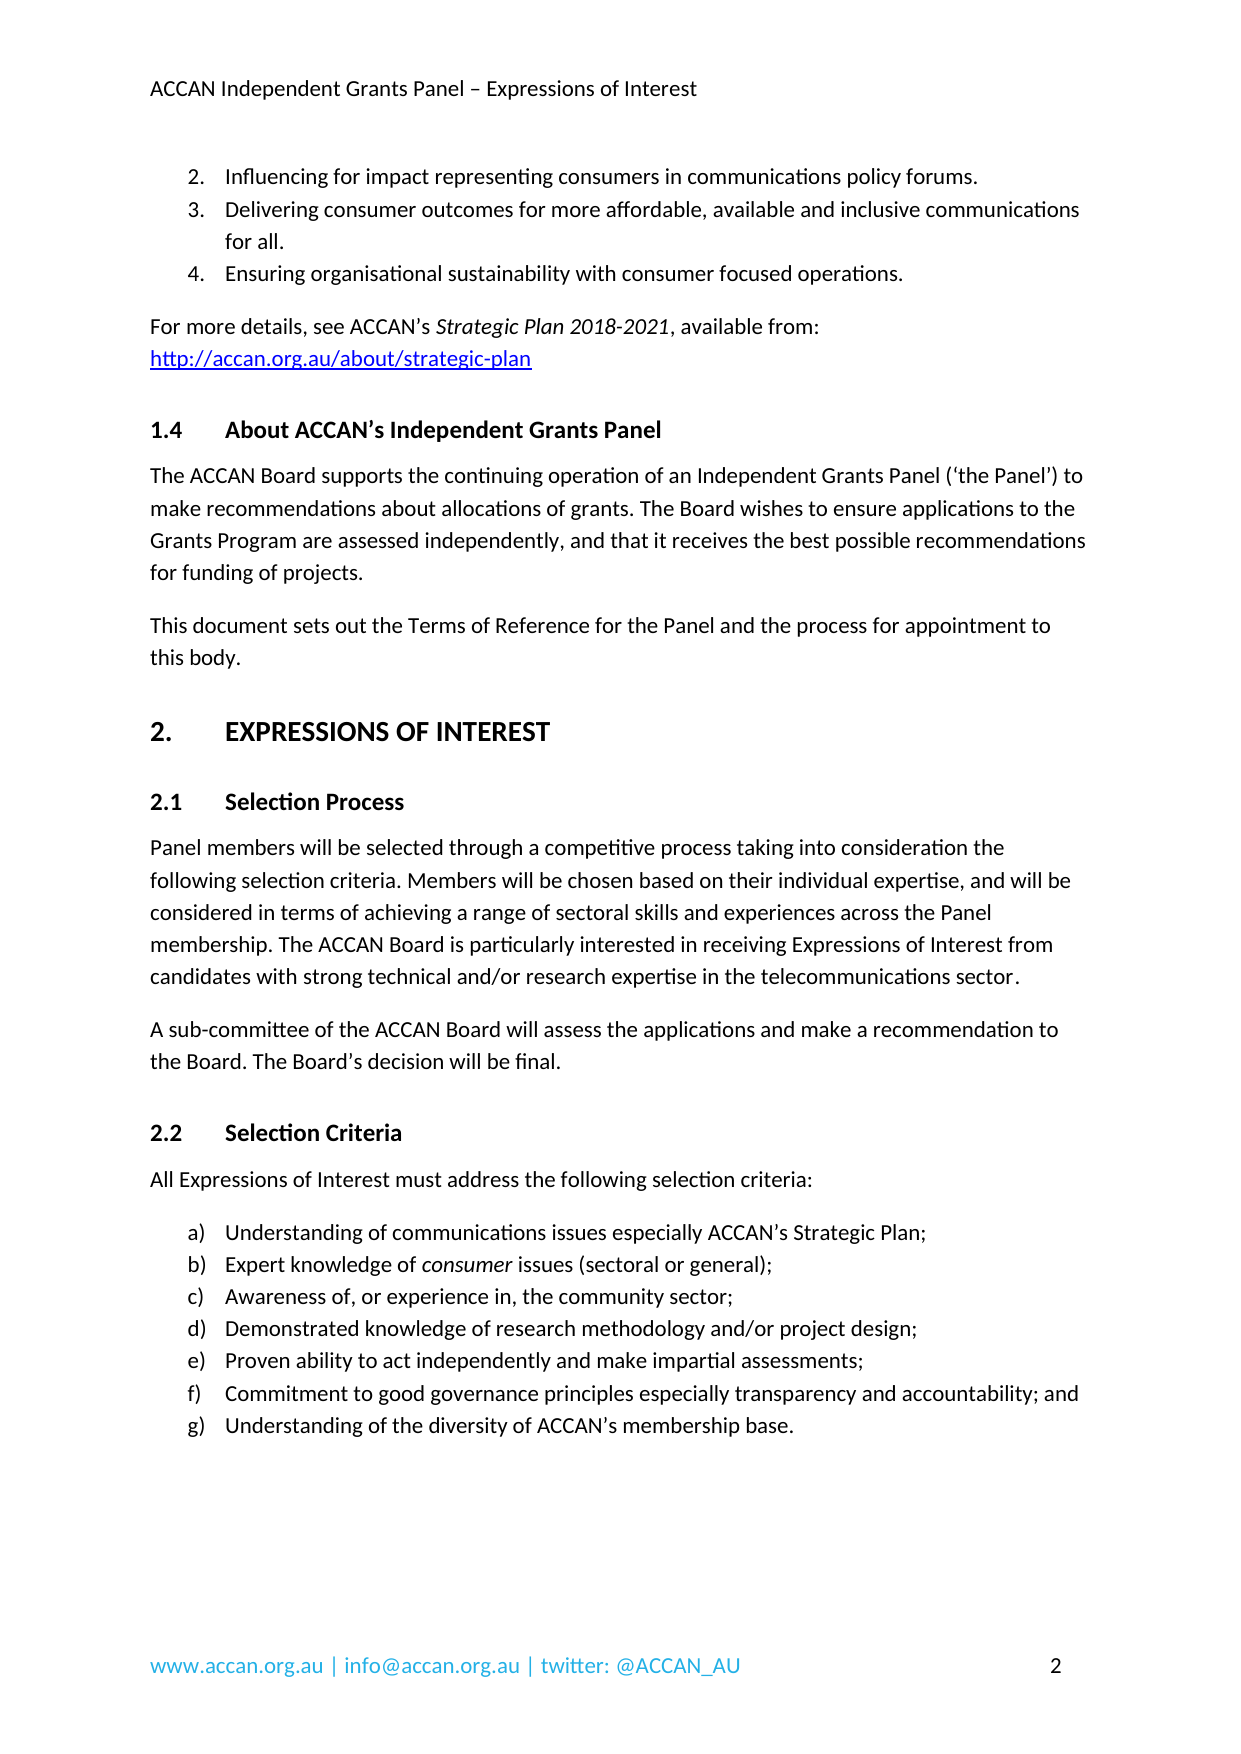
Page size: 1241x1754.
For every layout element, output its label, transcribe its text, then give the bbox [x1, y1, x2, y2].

list Demonstrated knowledge of research methodology and/or project design; [187, 1314, 1090, 1342]
text A sub-committee of the ACCAN Board will assess the applications and make a recommendation to the Board. The Board’s decision will be final. [150, 1015, 1090, 1076]
text Panel members will be selected through a competitive process taking into consideration the following selection criteria. Members will be chosen based on their individual expertise, and will be considered in terms of achieving a range of sectoral skills and experiences across the Panel membership. The ACCAN Board is particularly interested in receiving Expressions of Interest from candidates with strong technical and/or research expertise in the telecommunications sector. [150, 833, 1090, 990]
text This document sets out the Terms of Reference for the Panel and the process for appointment to this body. [150, 611, 1090, 671]
list Commitment to good governance principles especially transparency and accountability; and [187, 1379, 1090, 1407]
subtitle 1.4 About ACCAN’s Independent Grants Panel [150, 414, 1090, 444]
list Ensuring organisational sustainability with consumer focused operations. [187, 259, 1090, 287]
list Proven ability to act independently and make impartial assessments; [187, 1346, 1090, 1374]
list Delivering consumer outcomes for more affordable, available and inclusive communications for all. [187, 195, 1090, 255]
list Understanding of the diversity of ACCAN’s membership base. [187, 1411, 1090, 1439]
subtitle 2.2 Selection Criteria [150, 1117, 1090, 1148]
list Expert knowledge of consumer issues (sectoral or general); [187, 1250, 1090, 1278]
text All Expressions of Interest must address the following selection criteria: [150, 1165, 1090, 1193]
subtitle 2. EXPRESSIONS OF INTEREST [150, 713, 1090, 748]
list Influencing for impact representing consumers in communications policy forums. [187, 162, 1090, 191]
subtitle 2.1 Selection Process [150, 786, 1090, 817]
list Awareness of, or experience in, the community sector; [187, 1282, 1090, 1310]
list Understanding of communications issues especially ACCAN’s Strategic Plan; [187, 1218, 1090, 1246]
text For more details, see ACCAN’s Strategic Plan 2018-2021, available from: http://accan.org.au/about/strategic-plan [150, 312, 1090, 372]
text The ACCAN Board supports the continuing operation of an Independent Grants Panel (‘the Panel’) to make recommendations about allocations of grants. The Board wishes to ensure applications to the Grants Program are assessed independently, and that it receives the best possible recommendations for funding of projects. [150, 461, 1090, 586]
